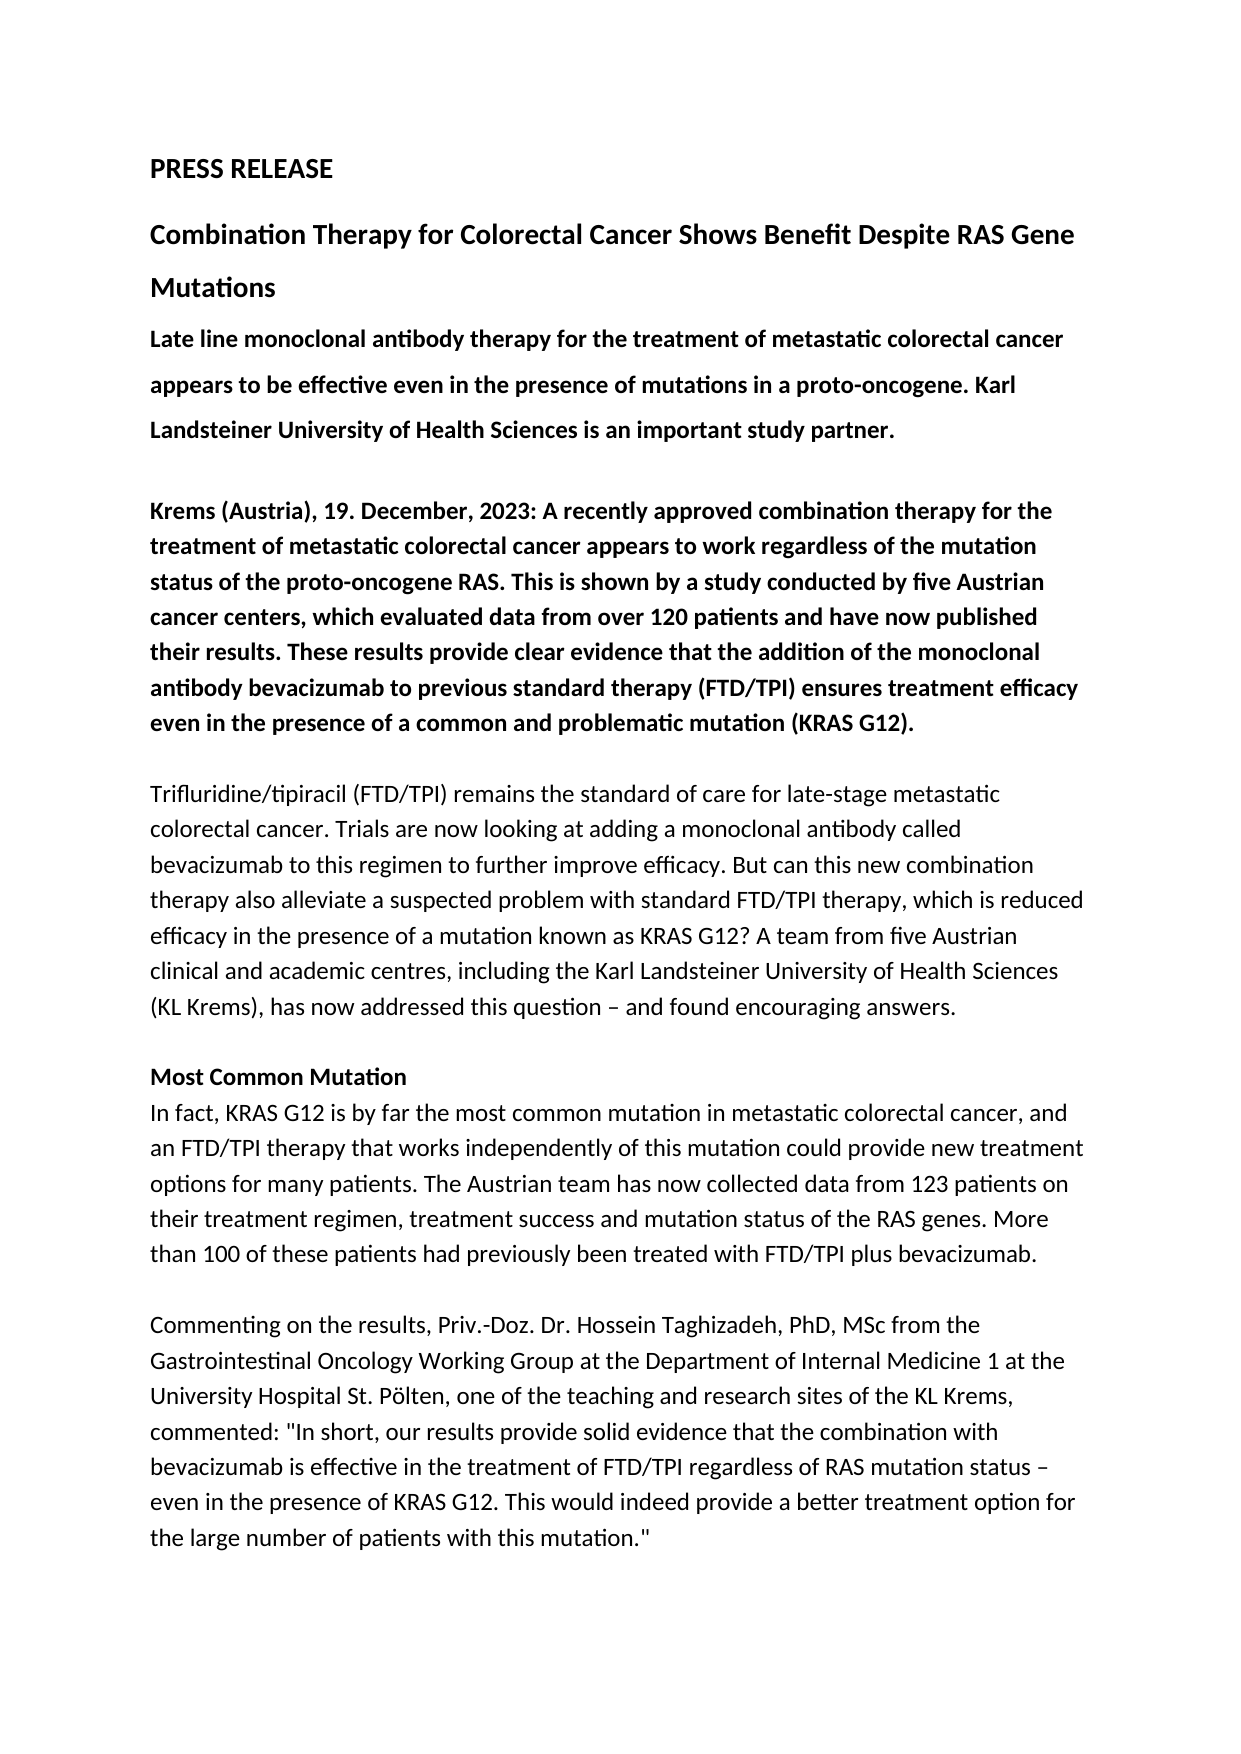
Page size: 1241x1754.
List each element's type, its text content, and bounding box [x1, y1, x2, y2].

text Late line monoclonal antibody therapy for the treatment of metastatic colorectal cancer appears to be effective even in the presence of mutations in a proto-oncogene. Karl Landsteiner University of Health Sciences is an important study partner. [150, 323, 1090, 445]
text Krems (Austria), 19. December, 2023: A recently approved combination therapy for the treatment of metastatic colorectal cancer appears to work regardless of the mutation status of the proto-oncogene RAS. This is shown by a study conducted by five Austrian cancer centers, which evaluated data from over 120 patients and have now published their results. These results provide clear evidence that the addition of the monoclonal antibody bevacizumab to previous standard therapy (FTD/TPI) ensures treatment efficacy even in the presence of a common and problematic mutation (KRAS G12). [150, 491, 1090, 739]
text Most Common Mutation [150, 1057, 1090, 1093]
text Commenting on the results, Priv.-Doz. Dr. Hossein Taghizadeh, PhD, MSc from the Gastrointestinal Oncology Working Group at the Department of Internal Medicine 1 at the University Hospital St. Pölten, one of the teaching and research sites of the KL Krems, commented: "In short, our results provide solid evidence that the combination with bevacizumab is effective in the treatment of FTD/TPI regardless of RAS mutation status – even in the presence of KRAS G12. This would indeed provide a better treatment option for the large number of patients with this mutation." [150, 1305, 1090, 1553]
text PRESS RELEASE [150, 150, 1090, 186]
text Combination Therapy for Colorectal Cancer Shows Benefit Despite RAS Gene Mutations [150, 216, 1090, 305]
text Trifluridine/tipiracil (FTD/TPI) remains the standard of care for late-stage metastatic colorectal cancer. Trials are now looking at adding a monoclonal antibody called bevacizumab to this regimen to further improve efficacy. But can this new combination therapy also alleviate a suspected problem with standard FTD/TPI therapy, which is reduced efficacy in the presence of a mutation known as KRAS G12? A team from five Austrian clinical and academic centres, including the Karl Landsteiner University of Health Sciences (KL Krems), has now addressed this question – and found encouraging answers. [150, 774, 1090, 1022]
text In fact, KRAS G12 is by far the most common mutation in metastatic colorectal cancer, and an FTD/TPI therapy that works independently of this mutation could provide new treatment options for many patients. The Austrian team has now collected data from 123 patients on their treatment regimen, treatment success and mutation status of the RAS genes. More than 100 of these patients had previously been treated with FTD/TPI plus bevacizumab. [150, 1093, 1090, 1270]
